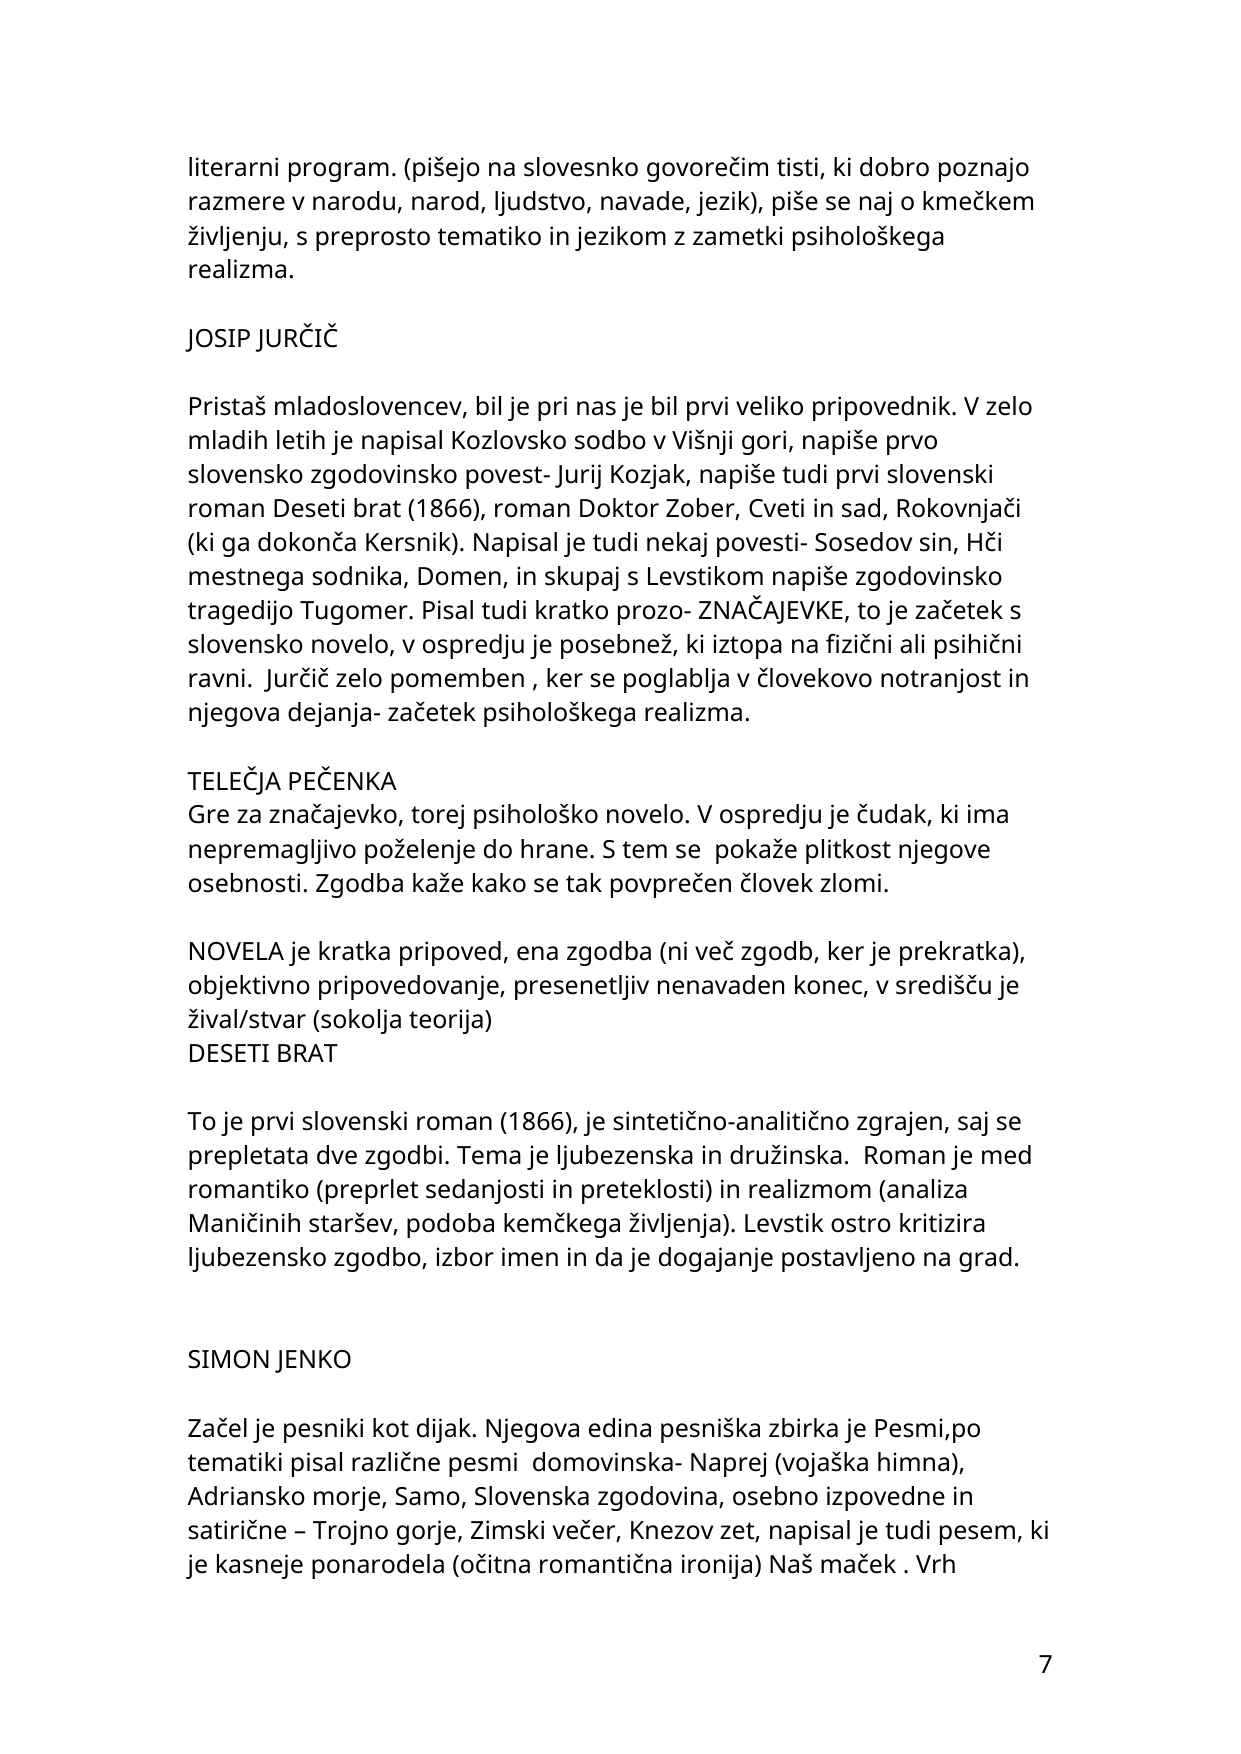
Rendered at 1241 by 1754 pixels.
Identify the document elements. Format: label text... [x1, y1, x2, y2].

text DESETI BRAT [187, 1036, 1053, 1070]
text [187, 150, 1053, 286]
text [187, 1410, 1053, 1581]
text NOVELA je kratka pripoved, ena zgodba (ni več zgodb, ker je prekratka), objektivno pripovedovanje, presenetljiv nenavaden konec, v središču je žival/stvar (sokolja teorija) [187, 933, 1053, 1036]
text Gre za značajevko, torej psihološko novelo. V ospredju je čudak, ki ima nepremagljivo poželenje do hrane. S tem se pokaže plitkost njegove osebnosti. Zgodba kaže kako se tak povprečen človek zlomi. [187, 797, 1053, 899]
text JOSIP JURČIČ [187, 320, 1053, 354]
text Pristaš mladoslovencev, bil je pri nas je bil prvi veliko pripovednik. V zelo mladih letih je napisal Kozlovsko sodbo v Višnji gori, napiše prvo slovensko zgodovinsko povest- Jurij Kozjak, napiše tudi prvi slovenski roman Deseti brat (1866), roman Doktor Zober, Cveti in sad, Rokovnjači (ki ga dokonča Kersnik). Napisal je tudi nekaj povesti- Sosedov sin, Hči mestnega sodnika, Domen, in skupaj s Levstikom napiše zgodovinsko tragedijo Tugomer. Pisal tudi kratko prozo- ZNAČAJEVKE, to je začetek s slovensko novelo, v ospredju je posebnež, ki iztopa na fizični ali psihični ravni. Jurčič zelo pomemben , ker se poglablja v človekovo notranjost in njegova dejanja- začetek psihološkega realizma. [187, 388, 1053, 729]
text SIMON JENKO [187, 1342, 1053, 1376]
text TELEČJA PEČENKA [187, 763, 1053, 797]
text To je prvi slovenski roman (1866), je sintetično-analitično zgrajen, saj se prepletata dve zgodbi. Tema je ljubezenska in družinska. Roman je med romantiko (preprlet sedanjosti in preteklosti) in realizmom (analiza Maničinih staršev, podoba kemčkega življenja). Levstik ostro kritizira ljubezensko zgodbo, izbor imen in da je dogajanje postavljeno na grad. [187, 1104, 1053, 1274]
